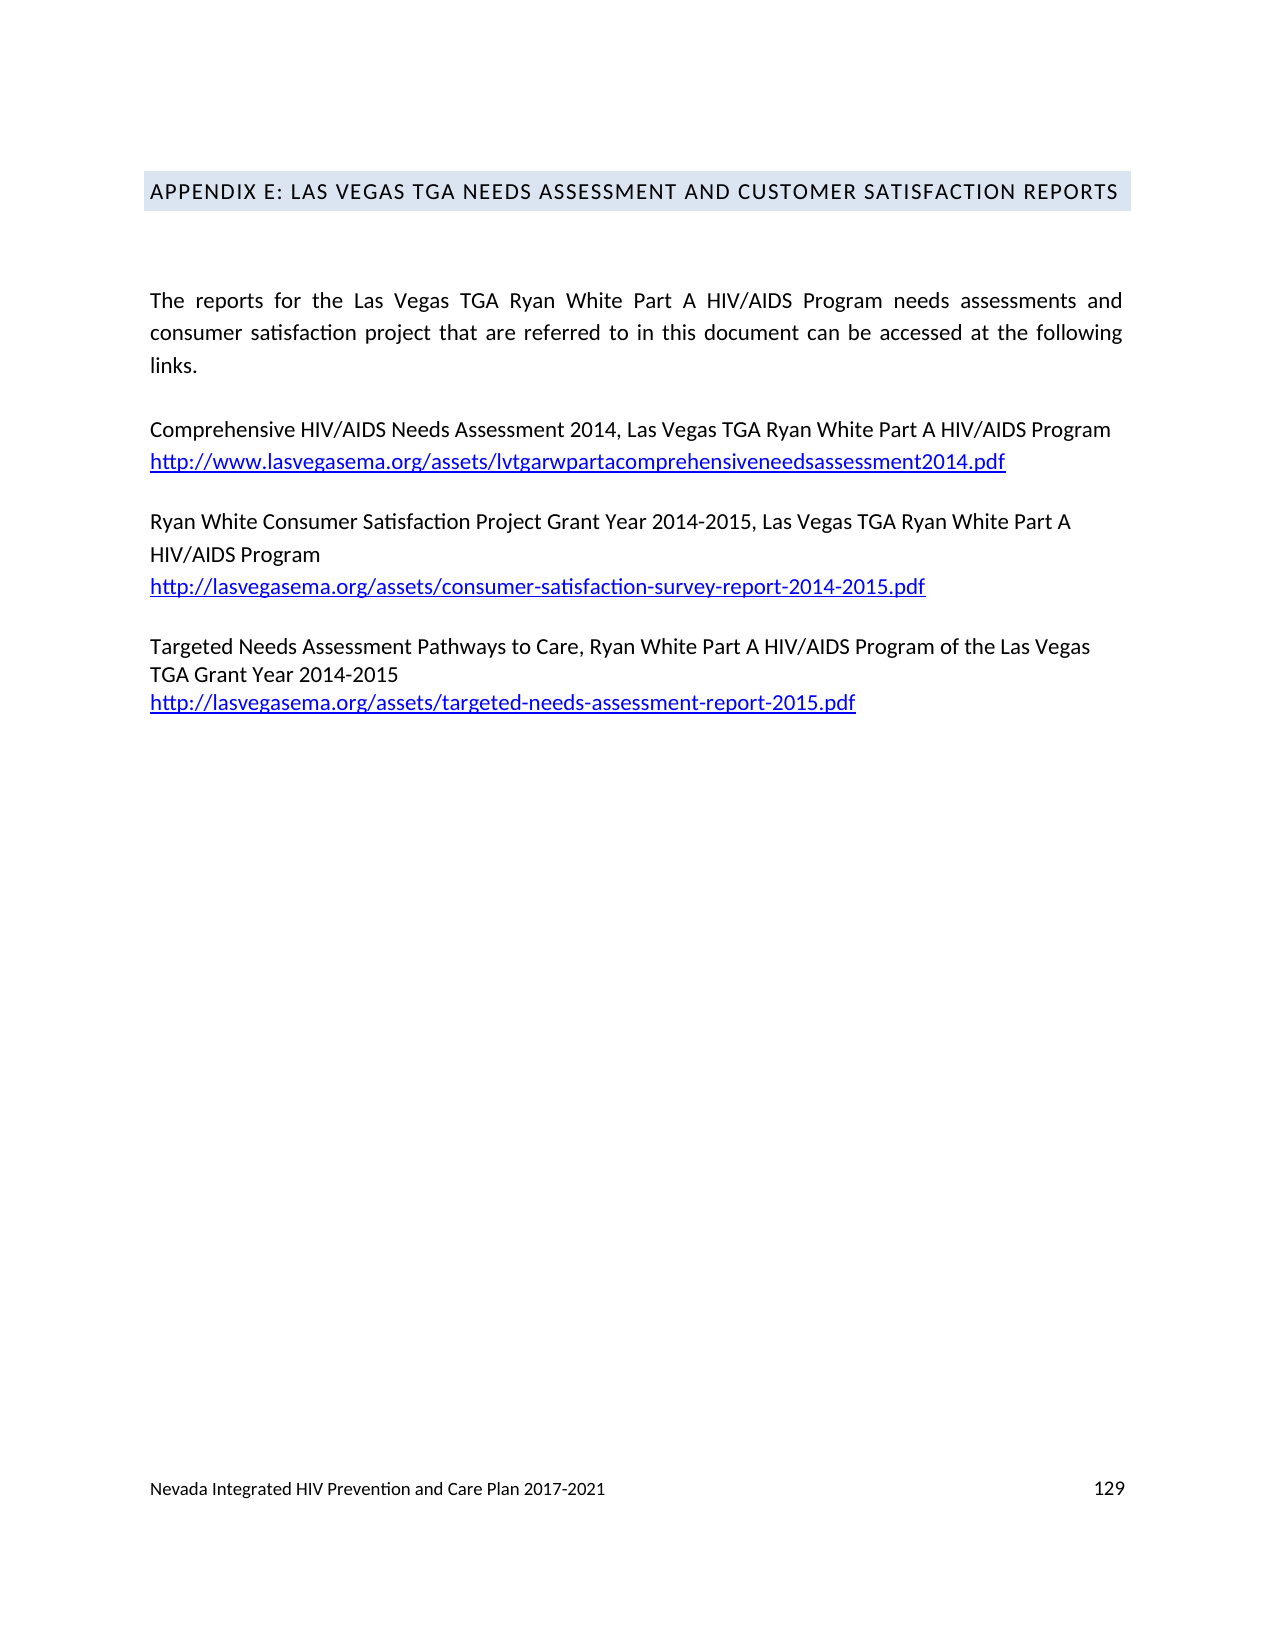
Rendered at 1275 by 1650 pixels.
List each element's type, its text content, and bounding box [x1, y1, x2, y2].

text Comprehensive HIV/AIDS Needs Assessment 2014, Las Vegas TGA Ryan White Part A HIV/AIDS Program [150, 415, 1125, 443]
text Targeted Needs Assessment Pathways to Care, Ryan White Part A HIV/AIDS Program of the Las Vegas TGA Grant Year 2014-2015 [150, 632, 1125, 688]
text http://lasvegasema.org/assets/targeted-needs-assessment-report-2015.pdf [150, 688, 1125, 716]
text http://www.lasvegasema.org/assets/lvtgarwpartacomprehensiveneedsassessment2014.pdf [150, 447, 1125, 475]
text The reports for the Las Vegas TGA Ryan White Part A HIV/AIDS Program needs assessments and consumer satisfaction project that are referred to in this document can be accessed at the following links. [150, 286, 1125, 379]
subtitle Appendix E: Las Vegas TGA Needs Assessment and Customer Satisfaction Reports [150, 177, 1125, 205]
text Ryan White Consumer Satisfaction Project Grant Year 2014-2015, Las Vegas TGA Ryan White Part A HIV/AIDS Program [150, 507, 1125, 568]
text http://lasvegasema.org/assets/consumer-satisfaction-survey-report-2014-2015.pdf [150, 572, 1125, 600]
